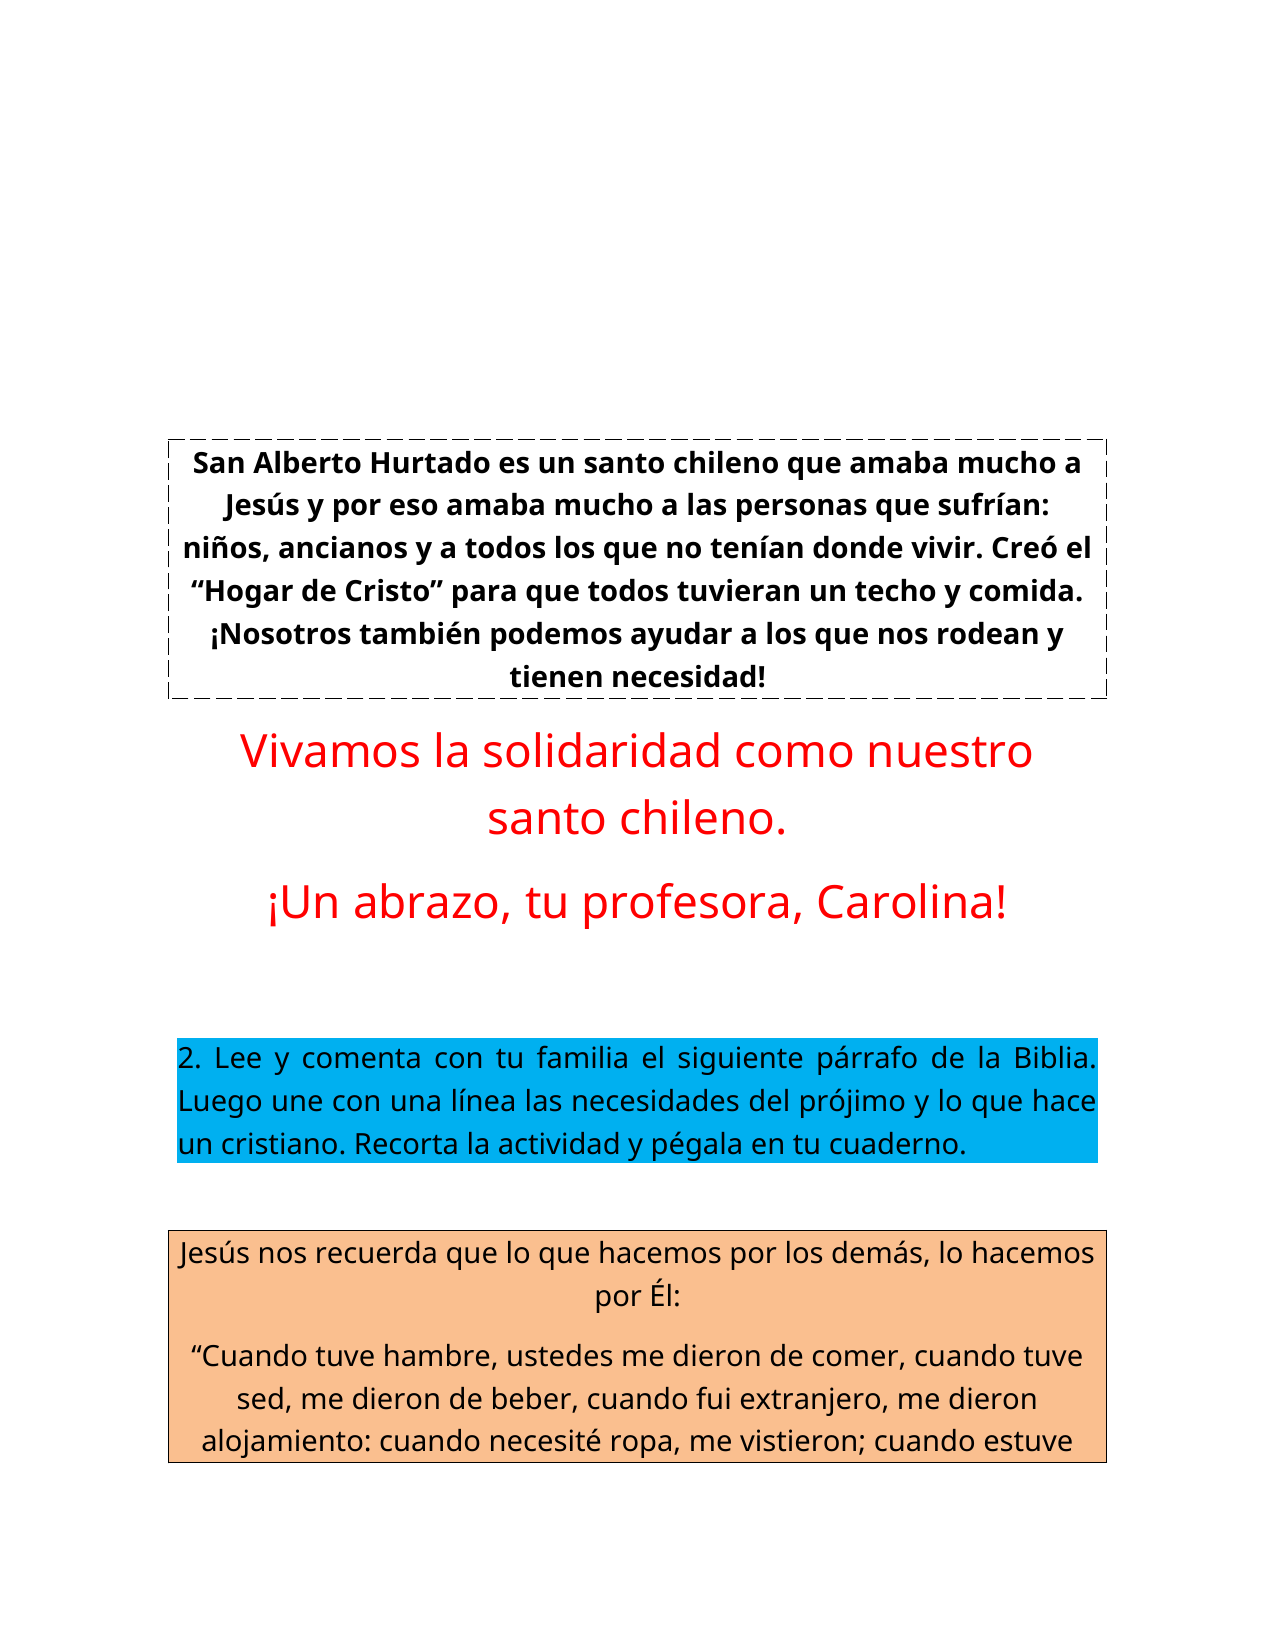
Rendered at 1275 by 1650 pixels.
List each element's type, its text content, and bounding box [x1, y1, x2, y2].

text Vivamos la solidaridad como nuestro santo chileno. [177, 718, 1098, 848]
text Jesús nos recuerda que lo que hacemos por los demás, lo hacemos por Él: [169, 1231, 1106, 1315]
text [169, 1332, 1106, 1462]
text ¡Un abrazo, tu profesora, Carolina! [177, 870, 1098, 932]
text 2. Lee y comenta con tu familia el siguiente párrafo de la Biblia. Luego une con una línea las necesidades del prójimo y lo que hace un cristiano. Recorta la actividad y pégala en tu cuaderno. [177, 1038, 1098, 1163]
text San Alberto Hurtado es un santo chileno que amaba mucho a Jesús y por eso amaba mucho a las personas que sufrían: niños, ancianos y a todos los que no tenían donde vivir. Creó el “Hogar de Cristo” para que todos tuvieran un techo y comida. ¡Nosotros también podemos ayudar a los que nos rodean y tienen necesidad! [168, 439, 1107, 699]
